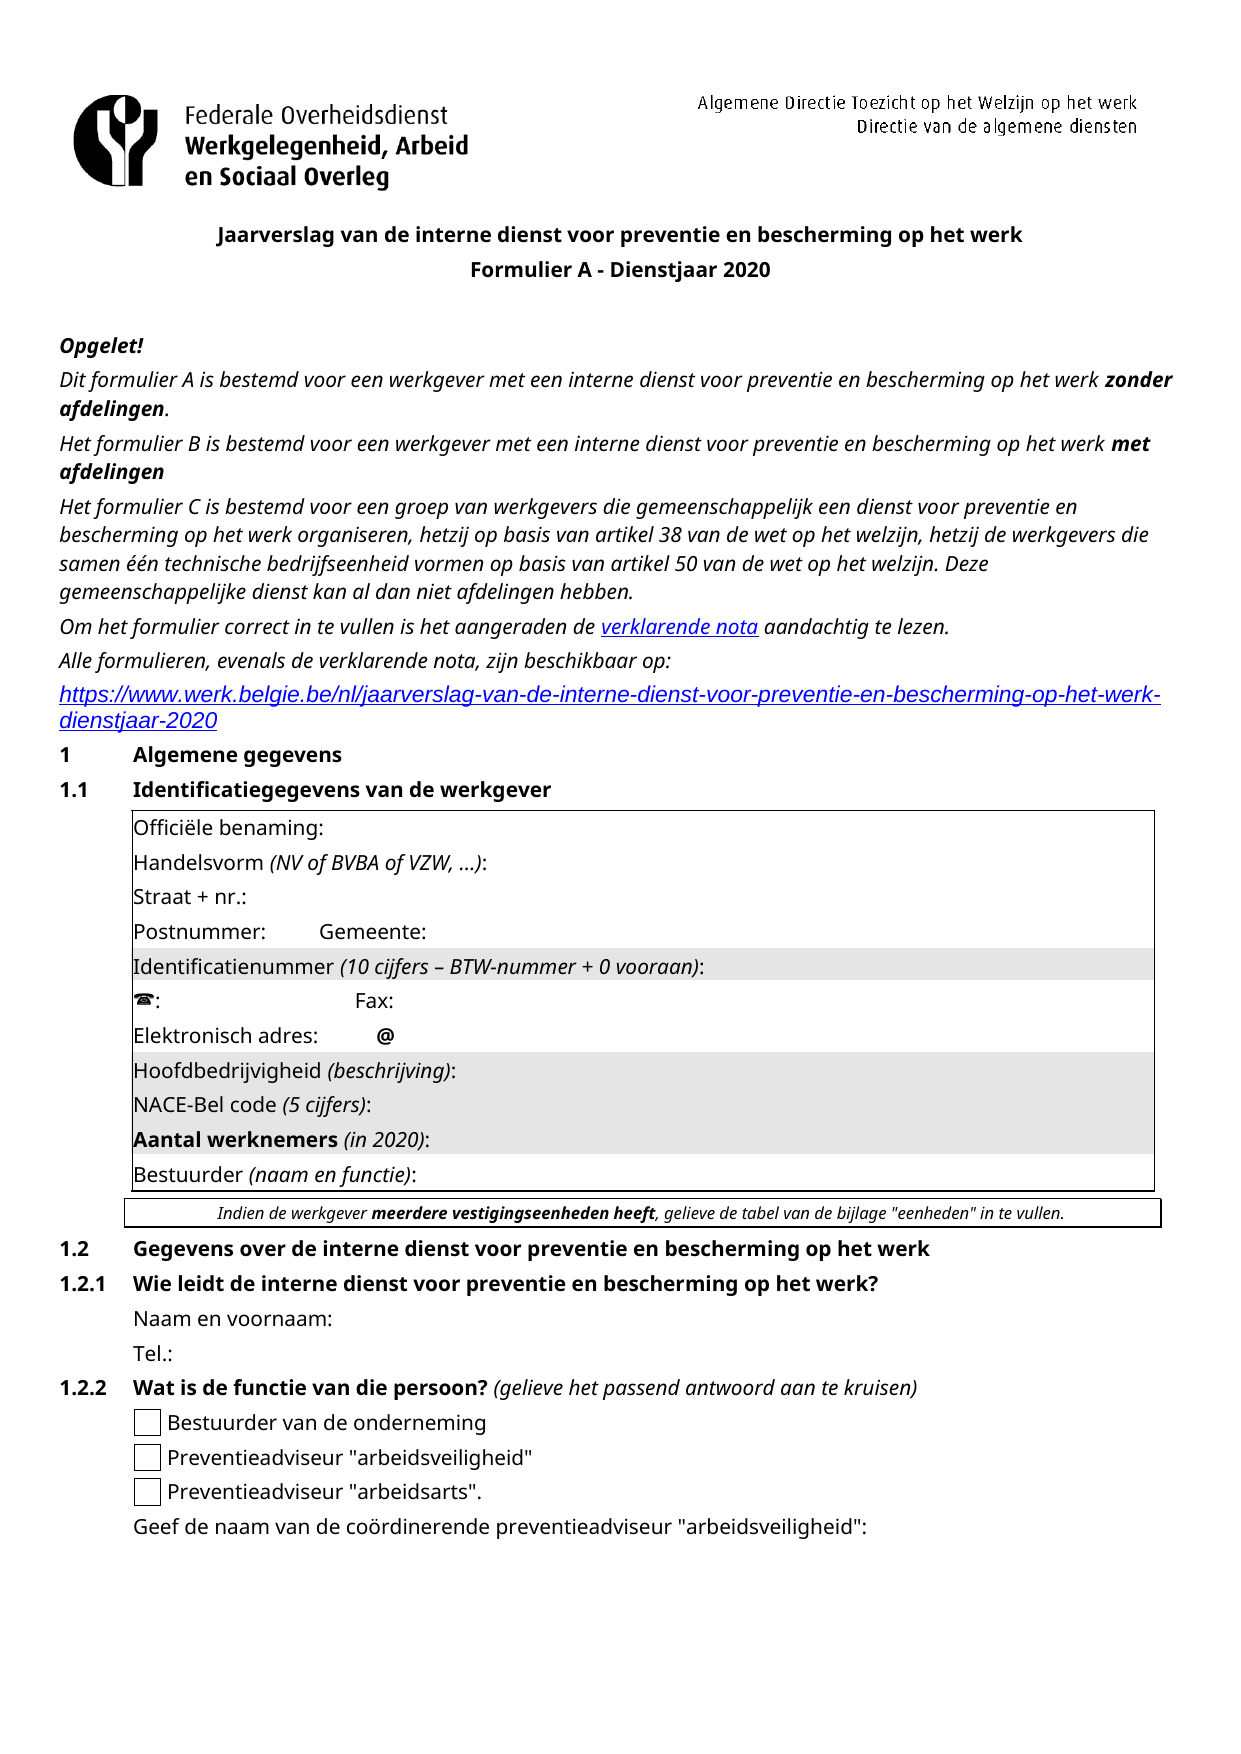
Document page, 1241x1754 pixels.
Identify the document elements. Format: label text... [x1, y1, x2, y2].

text Indien de werkgever meerdere vestigingseenheden heeft, gelieve de tabel van de bijlage "eenheden" in te vullen. [125, 1199, 1160, 1226]
picture [697, 95, 1137, 136]
text Tel.: [133, 1339, 1181, 1367]
text Naam en voornaam: [133, 1304, 1181, 1332]
text Straat + nr.: [133, 879, 1154, 911]
subtitle 1 Algemene gegevens [59, 740, 1181, 768]
text Handelsvorm (NV of BVBA of VZW, …): [133, 844, 1154, 876]
text Om het formulier correct in te vullen is het aangeraden de verklarende nota aandachtig te lezen. [59, 612, 1181, 640]
text Dit formulier A is bestemd voor een werkgever met een interne dienst voor preventie en bescherming op het werk zonder afdelingen. [59, 366, 1181, 422]
text Opgelet! [59, 331, 1181, 359]
text Postnummer: Gemeente: [133, 913, 1154, 946]
text Elektronisch adres: @ [133, 1018, 1154, 1050]
subtitle 1.2.1 Wie leidt de interne dienst voor preventie en bescherming op het werk? [59, 1269, 1181, 1298]
text Geef de naam van de coördinerende preventieadviseur "arbeidsveiligheid": [133, 1512, 1181, 1541]
table_header [66, 89, 614, 214]
table_header [614, 89, 1144, 214]
text Alle formulieren, evenals de verklarende nota, zijn beschikbaar op: [59, 646, 1181, 675]
text Hoofdbedrijvigheid (beschrijving): [133, 1052, 1154, 1084]
subtitle Formulier A - Dienstjaar 2020 [44, 255, 1196, 284]
text Preventieadviseur "arbeidsveiligheid" [133, 1443, 1181, 1471]
text Aantal werknemers (in 2020): [133, 1122, 1154, 1154]
text : Fax: [133, 983, 1154, 1015]
subtitle 1.2 Gegevens over de interne dienst voor preventie en bescherming op het werk [59, 1234, 1181, 1263]
text https://www.werk.belgie.be/nl/jaarverslag-van-de-interne-dienst-voor-preventie-en-bescherming-op-het-werk-dienstjaar-2020 [59, 681, 1181, 734]
subtitle 1.2.2 Wat is de functie van die persoon? (gelieve het passend antwoord aan te kruisen) [59, 1373, 1181, 1402]
text Bestuurder (naam en functie): [133, 1156, 1154, 1190]
text Preventieadviseur "arbeidsarts". [133, 1477, 1181, 1506]
text NACE-Bel code (5 cijfers): [133, 1087, 1154, 1119]
picture [73, 95, 469, 191]
text Het formulier B is bestemd voor een werkgever met een interne dienst voor preventie en bescherming op het werk met afdelingen [59, 429, 1181, 486]
subtitle 1.1 Identificatiegegevens van de werkgever [59, 775, 1181, 803]
text Officiële benaming: [133, 811, 1154, 842]
text Identificatienummer (10 cijfers – BTW-nummer + 0 vooraan): [133, 948, 1154, 980]
text Jaarverslag van de interne dienst voor preventie en bescherming op het werk [44, 221, 1196, 249]
text Bestuurder van de onderneming [133, 1408, 1181, 1436]
text Het formulier C is bestemd voor een groep van werkgevers die gemeenschappelijk een dienst voor preventie en bescherming op het werk organiseren, hetzij op basis van artikel 38 van de wet op het welzijn, hetzij de werkgevers die samen één technische bedrijfseenheid vormen op basis van artikel 50 van de wet op het welzijn. Deze gemeenschappelijke dienst kan al dan niet afdelingen hebben. [59, 492, 1181, 606]
